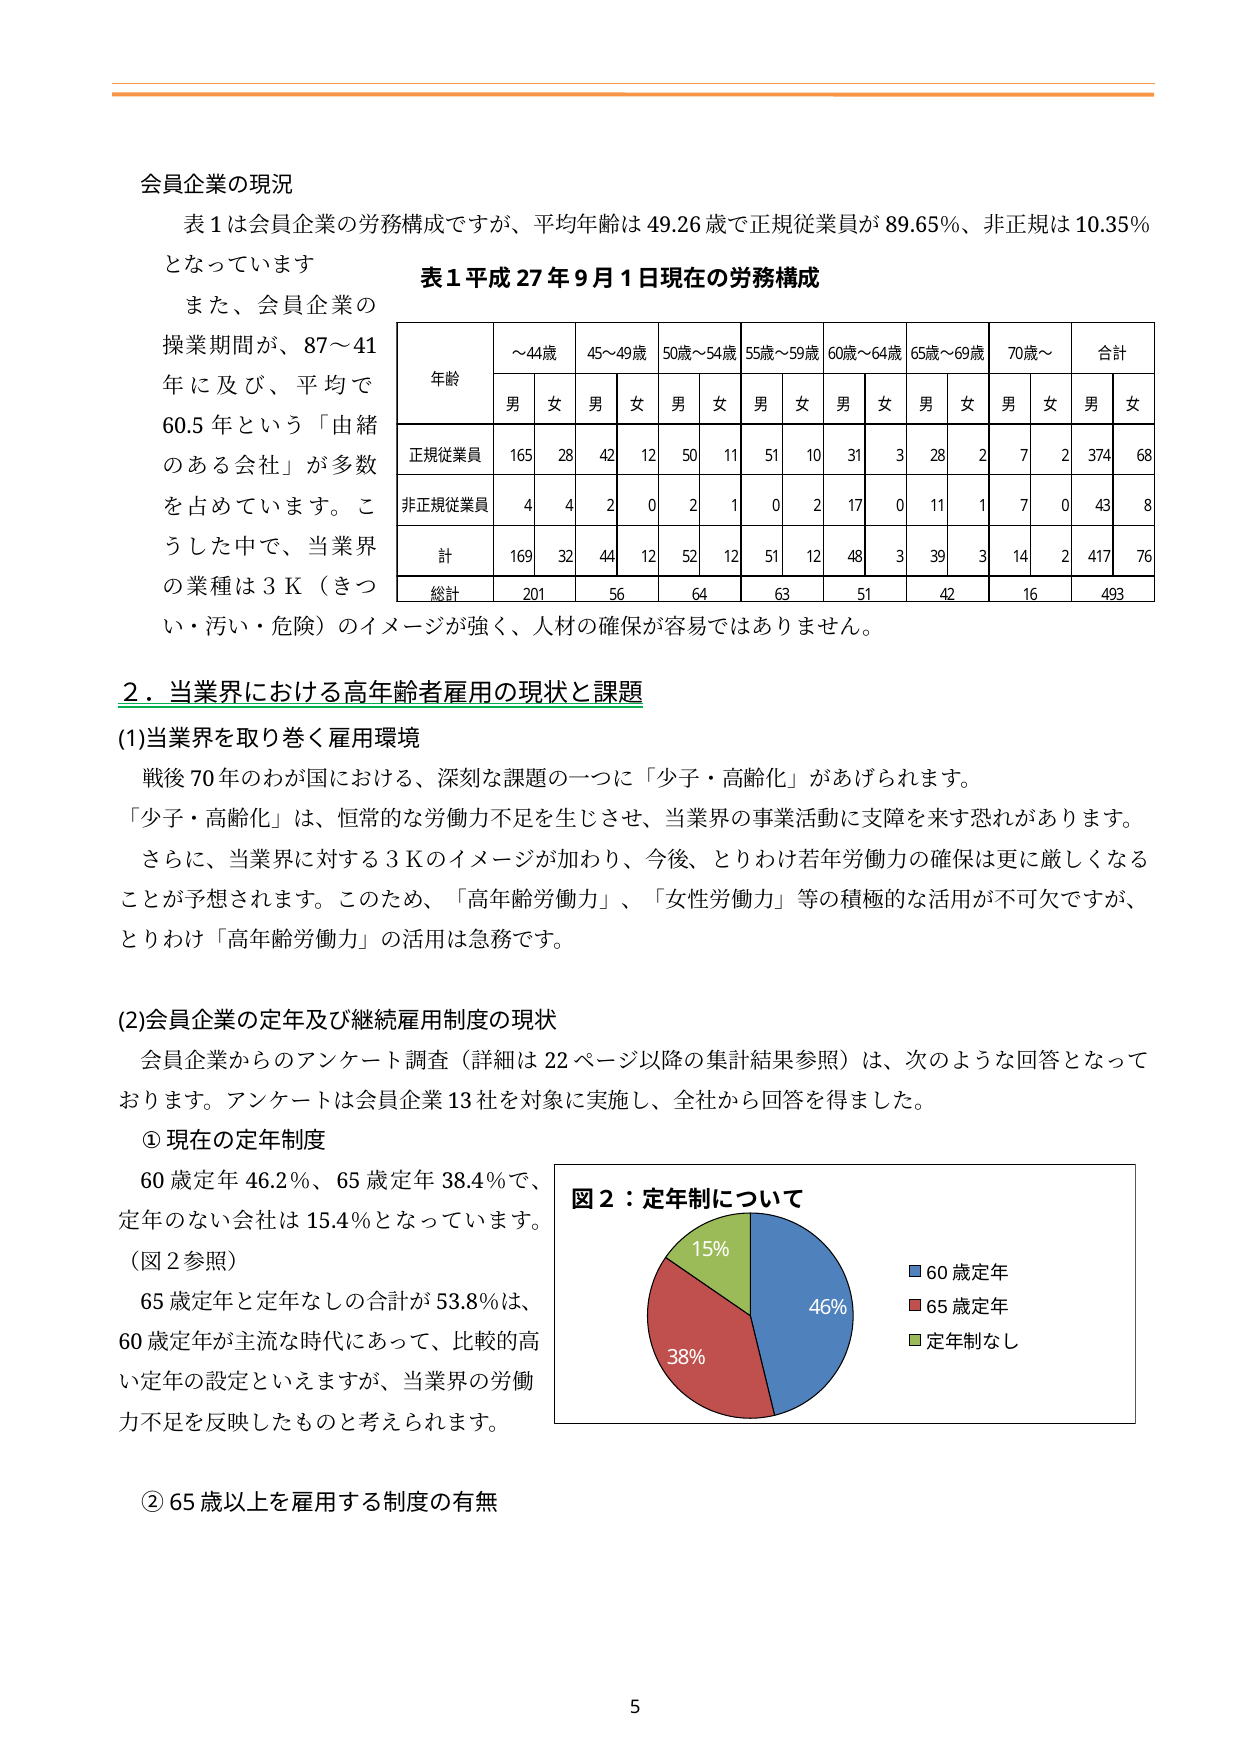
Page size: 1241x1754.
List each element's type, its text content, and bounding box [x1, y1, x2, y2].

text また、会員企業の操業期間が、87～41年に及び、平均で60.5年という「由緒のある会社」が多数を占めています。こうした中で、当業界の業種は３Ｋ（きつい・汚い・危険）のイメージが強く、人材の確保が容易ではありません。 [162, 283, 1152, 645]
text ② 65歳以上を雇用する制度の有無 [118, 1481, 1152, 1521]
text (2)会員企業の定年及び継続雇用制度の現状 [118, 998, 1152, 1038]
text 戦後70年のわが国における、深刻な課題の一つに「少子・高齢化」があげられます。 [118, 757, 1152, 797]
text 会員企業からのアンケート調査（詳細は22ページ以降の集計結果参照）は、次のような回答となっております。アンケートは会員企業13社を対象に実施し、全社から回答を得ました。 [118, 1038, 1152, 1119]
text 表1は会員企業の労務構成ですが、平均年齢は49.26歳で正規従業員が89.65％、非正規は10.35％となっています [162, 203, 1152, 283]
text 会員企業の現況 [140, 163, 1152, 203]
text ①現在の定年制度 [118, 1119, 1152, 1159]
text ２．当業界における高年齢者雇用の現状と課題 [118, 670, 1152, 711]
text 65歳定年と定年なしの合計が53.8％は、60歳定年が主流な時代にあって、比較的高い定年の設定といえますが、当業界の労働力不足を反映したものと考えられます。 [118, 1280, 1152, 1441]
text 60歳定年46.2％、65歳定年38.4％で、定年のない会社は15.4％となっています。（図２参照） [118, 1159, 1152, 1280]
text さらに、当業界に対する３Ｋのイメージが加わり、今後、とりわけ若年労働力の確保は更に厳しくなることが予想されます。このため、「高年齢労働力」、「女性労働力」等の積極的な活用が不可欠ですが、とりわけ「高年齢労働力」の活用は急務です。 [118, 837, 1152, 958]
text (1)当業界を取り巻く雇用環境 [118, 717, 1152, 757]
text 「少子・高齢化」は、恒常的な労働力不足を生じさせ、当業界の事業活動に支障を来す恐れがあります。 [118, 797, 1152, 837]
